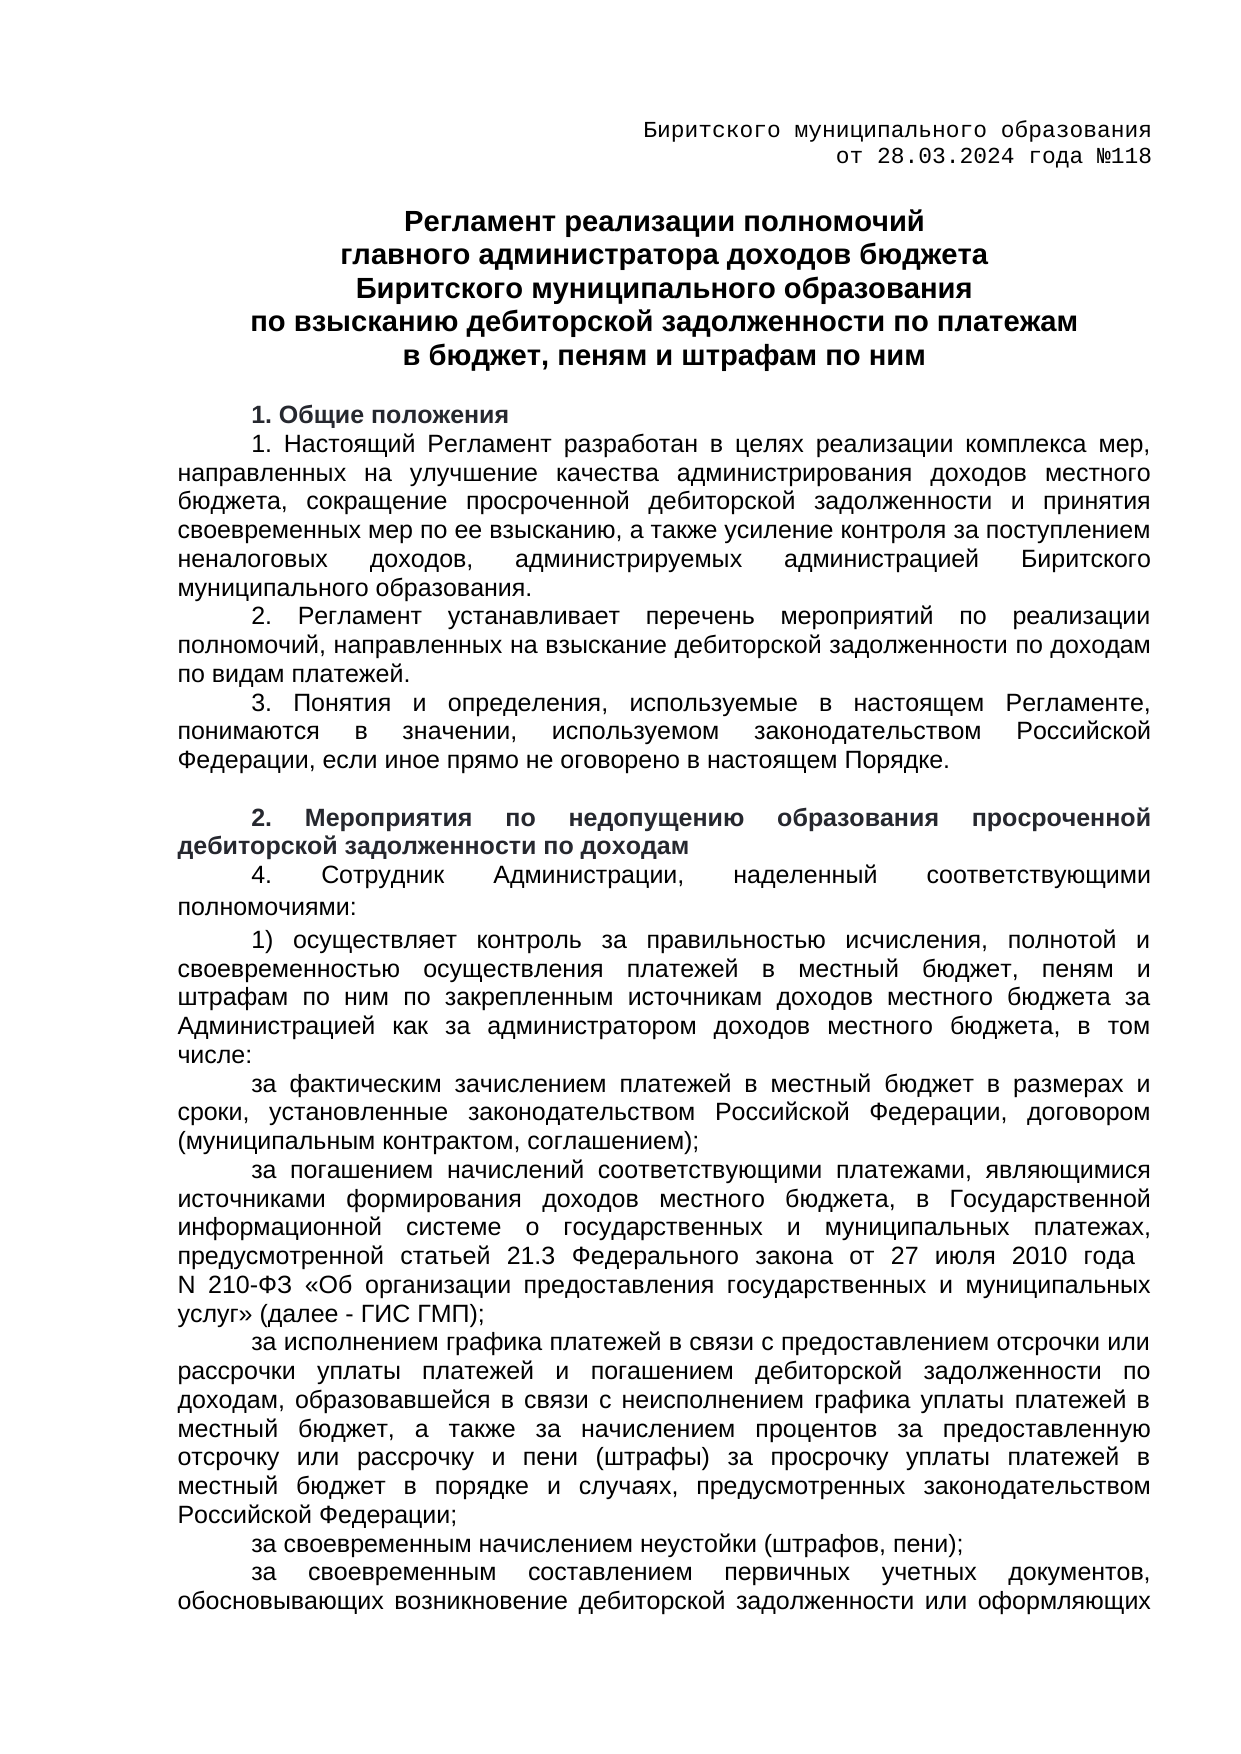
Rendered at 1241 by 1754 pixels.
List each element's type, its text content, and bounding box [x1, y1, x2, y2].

text 1. Настоящий Регламент разработан в целях реализации комплекса мер, направленных на улучшение качества администрирования доходов местного бюджета, сокращение просроченной дебиторской задолженности и принятия своевременных мер по ее взысканию, а также усиление контроля за поступлением неналоговых доходов, администрируемых администрацией Биритского муниципального образования. [177, 429, 1152, 601]
text за своевременным начислением неустойки (штрафов, пени); [177, 1528, 1152, 1557]
text Биритского муниципального образования [177, 271, 1152, 304]
text Регламент реализации полномочий [177, 203, 1152, 237]
subtitle 1. Общие положения [177, 400, 1152, 429]
text за погашением начислений соответствующими платежами, являющимися источниками формирования доходов местного бюджета, в Государственной информационной системе о государственных и муниципальных платежах, предусмотренной статьей 21.3 Федерального закона от 27 июля 2010 года N 210-ФЗ «Об организации предоставления государственных и муниципальных услуг» (далее - ГИС ГМП); [177, 1155, 1152, 1327]
text 4. Сотрудник Администрации, наделенный соответствующими полномочиями: [177, 860, 1152, 921]
text за исполнением графика платежей в связи с предоставлением отсрочки или рассрочки уплаты платежей и погашением дебиторской задолженности по доходам, образовавшейся в связи с неисполнением графика уплаты платежей в местный бюджет, а также за начислением процентов за предоставленную отсрочку или рассрочку и пени (штрафы) за просрочку уплаты платежей в местный бюджет в порядке и случаях, предусмотренных законодательством Российской Федерации; [177, 1327, 1152, 1528]
text 1) осуществляет контроль за правильностью исчисления, полнотой и своевременностью осуществления платежей в местный бюджет, пеням и штрафам по ним по закрепленным источникам доходов местного бюджета за Администрацией как за администратором доходов местного бюджета, в том числе: [177, 925, 1152, 1068]
text от 28.03.2024 года №118 [177, 144, 1152, 170]
text за фактическим зачислением платежей в местный бюджет в размерах и сроки, установленные законодательством Российской Федерации, договором (муниципальным контрактом, соглашением); [177, 1068, 1152, 1155]
text главного администратора доходов бюджета [177, 237, 1152, 271]
text Биритского муниципального образования [177, 118, 1152, 144]
text 2. Регламент устанавливает перечень мероприятий по реализации полномочий, направленных на взыскание дебиторской задолженности по доходам по видам платежей. [177, 601, 1152, 687]
subtitle 2. Мероприятия по недопущению образования просроченной дебиторской задолженности по доходам [177, 802, 1152, 860]
text в бюджет, пеням и штрафам по ним [177, 338, 1152, 371]
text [177, 1557, 1152, 1615]
text по взысканию дебиторской задолженности по платежам [177, 304, 1152, 338]
text 3. Понятия и определения, используемые в настоящем Регламенте, понимаются в значении, используемом законодательством Российской Федерации, если иное прямо не оговорено в настоящем Порядке. [177, 687, 1152, 774]
